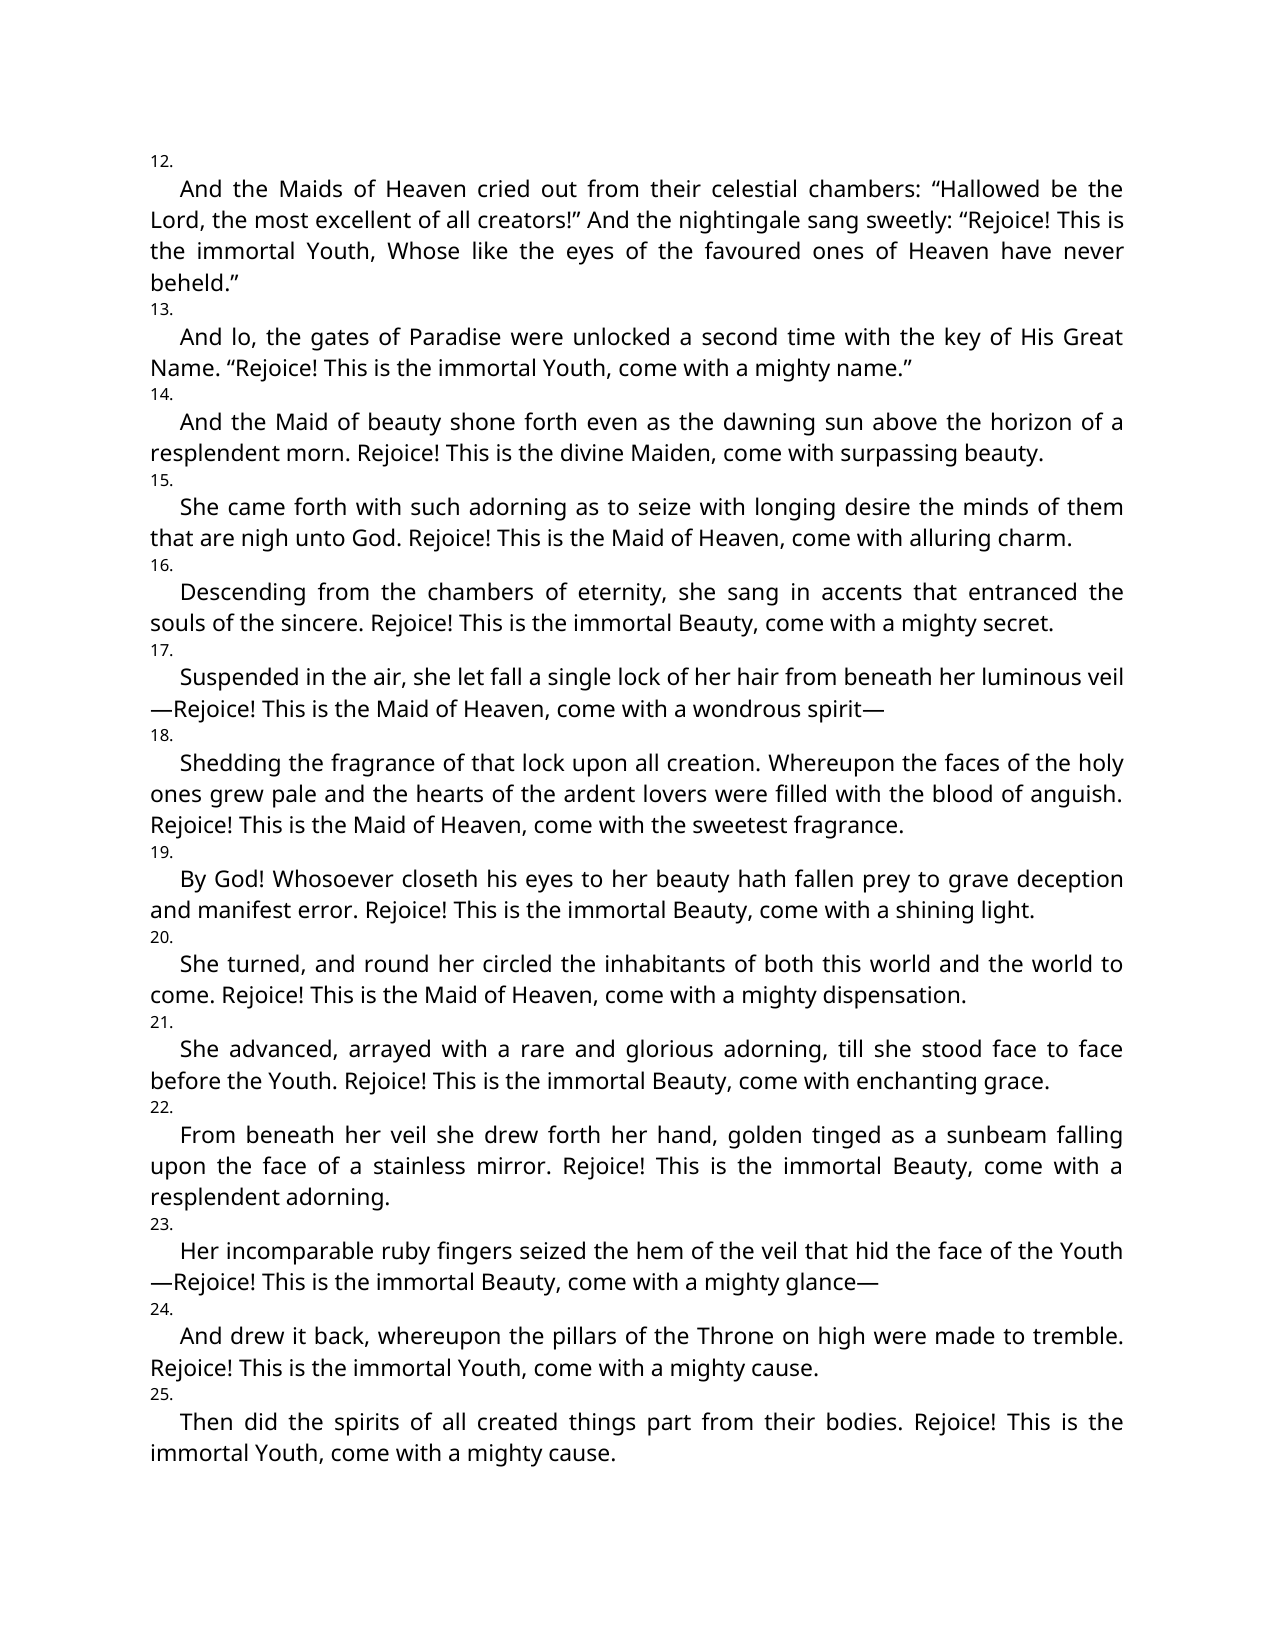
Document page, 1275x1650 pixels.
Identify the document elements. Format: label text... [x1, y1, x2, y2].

text 25. [150, 1383, 1125, 1405]
text And the Maid of beauty shone forth even as the dawning sun above the horizon of a resplendent morn. Rejoice! This is the divine Maiden, come with surpassing beauty. [150, 406, 1125, 468]
text 12. [150, 150, 1125, 173]
text 23. [150, 1212, 1125, 1235]
text 20. [150, 925, 1125, 948]
text 15. [150, 468, 1125, 491]
text And lo, the gates of Paradise were unlocked a second time with the key of His Great Name. “Rejoice! This is the immortal Youth, come with a mighty name.” [150, 320, 1125, 383]
text Her incomparable ruby fingers seized the hem of the veil that hid the face of the Youth—Rejoice! This is the immortal Beauty, come with a mighty glance— [150, 1235, 1125, 1297]
text And the Maids of Heaven cried out from their celestial chambers: “Hallowed be the Lord, the most excellent of all creators!” And the nightingale sang sweetly: “Rejoice! This is the immortal Youth, Whose like the eyes of the favoured ones of Heaven have never beheld.” [150, 173, 1125, 298]
text 17. [150, 638, 1125, 661]
text She advanced, arrayed with a rare and glorious adorning, till she stood face to face before the Youth. Rejoice! This is the immortal Beauty, come with enchanting grace. [150, 1033, 1125, 1096]
text Descending from the chambers of eternity, she sang in accents that entranced the souls of the sincere. Rejoice! This is the immortal Beauty, come with a mighty secret. [150, 576, 1125, 638]
text Shedding the fragrance of that lock upon all creation. Whereupon the faces of the holy ones grew pale and the hearts of the ardent lovers were filled with the blood of anguish. Rejoice! This is the Maid of Heaven, come with the sweetest fragrance. [150, 746, 1125, 840]
text 13. [150, 298, 1125, 320]
text 18. [150, 724, 1125, 746]
text 22. [150, 1096, 1125, 1118]
text 24. [150, 1297, 1125, 1320]
text 19. [150, 840, 1125, 863]
text She came forth with such adorning as to seize with longing desire the minds of them that are nigh unto God. Rejoice! This is the Maid of Heaven, come with alluring charm. [150, 491, 1125, 553]
text She turned, and round her circled the inhabitants of both this world and the world to come. Rejoice! This is the Maid of Heaven, come with a mighty dispensation. [150, 948, 1125, 1011]
text Then did the spirits of all created things part from their bodies. Rejoice! This is the immortal Youth, come with a mighty cause. [150, 1405, 1125, 1468]
text By God! Whosoever closeth his eyes to her beauty hath fallen prey to grave deception and manifest error. Rejoice! This is the immortal Beauty, come with a shining light. [150, 863, 1125, 925]
text 16. [150, 553, 1125, 576]
text Suspended in the air, she let fall a single lock of her hair from beneath her luminous veil—Rejoice! This is the Maid of Heaven, come with a wondrous spirit— [150, 661, 1125, 724]
text And drew it back, whereupon the pillars of the Throne on high were made to tremble. Rejoice! This is the immortal Youth, come with a mighty cause. [150, 1320, 1125, 1383]
text 21. [150, 1011, 1125, 1033]
text 14. [150, 383, 1125, 406]
text From beneath her veil she drew forth her hand, golden tinged as a sunbeam falling upon the face of a stainless mirror. Rejoice! This is the immortal Beauty, come with a resplendent adorning. [150, 1118, 1125, 1212]
